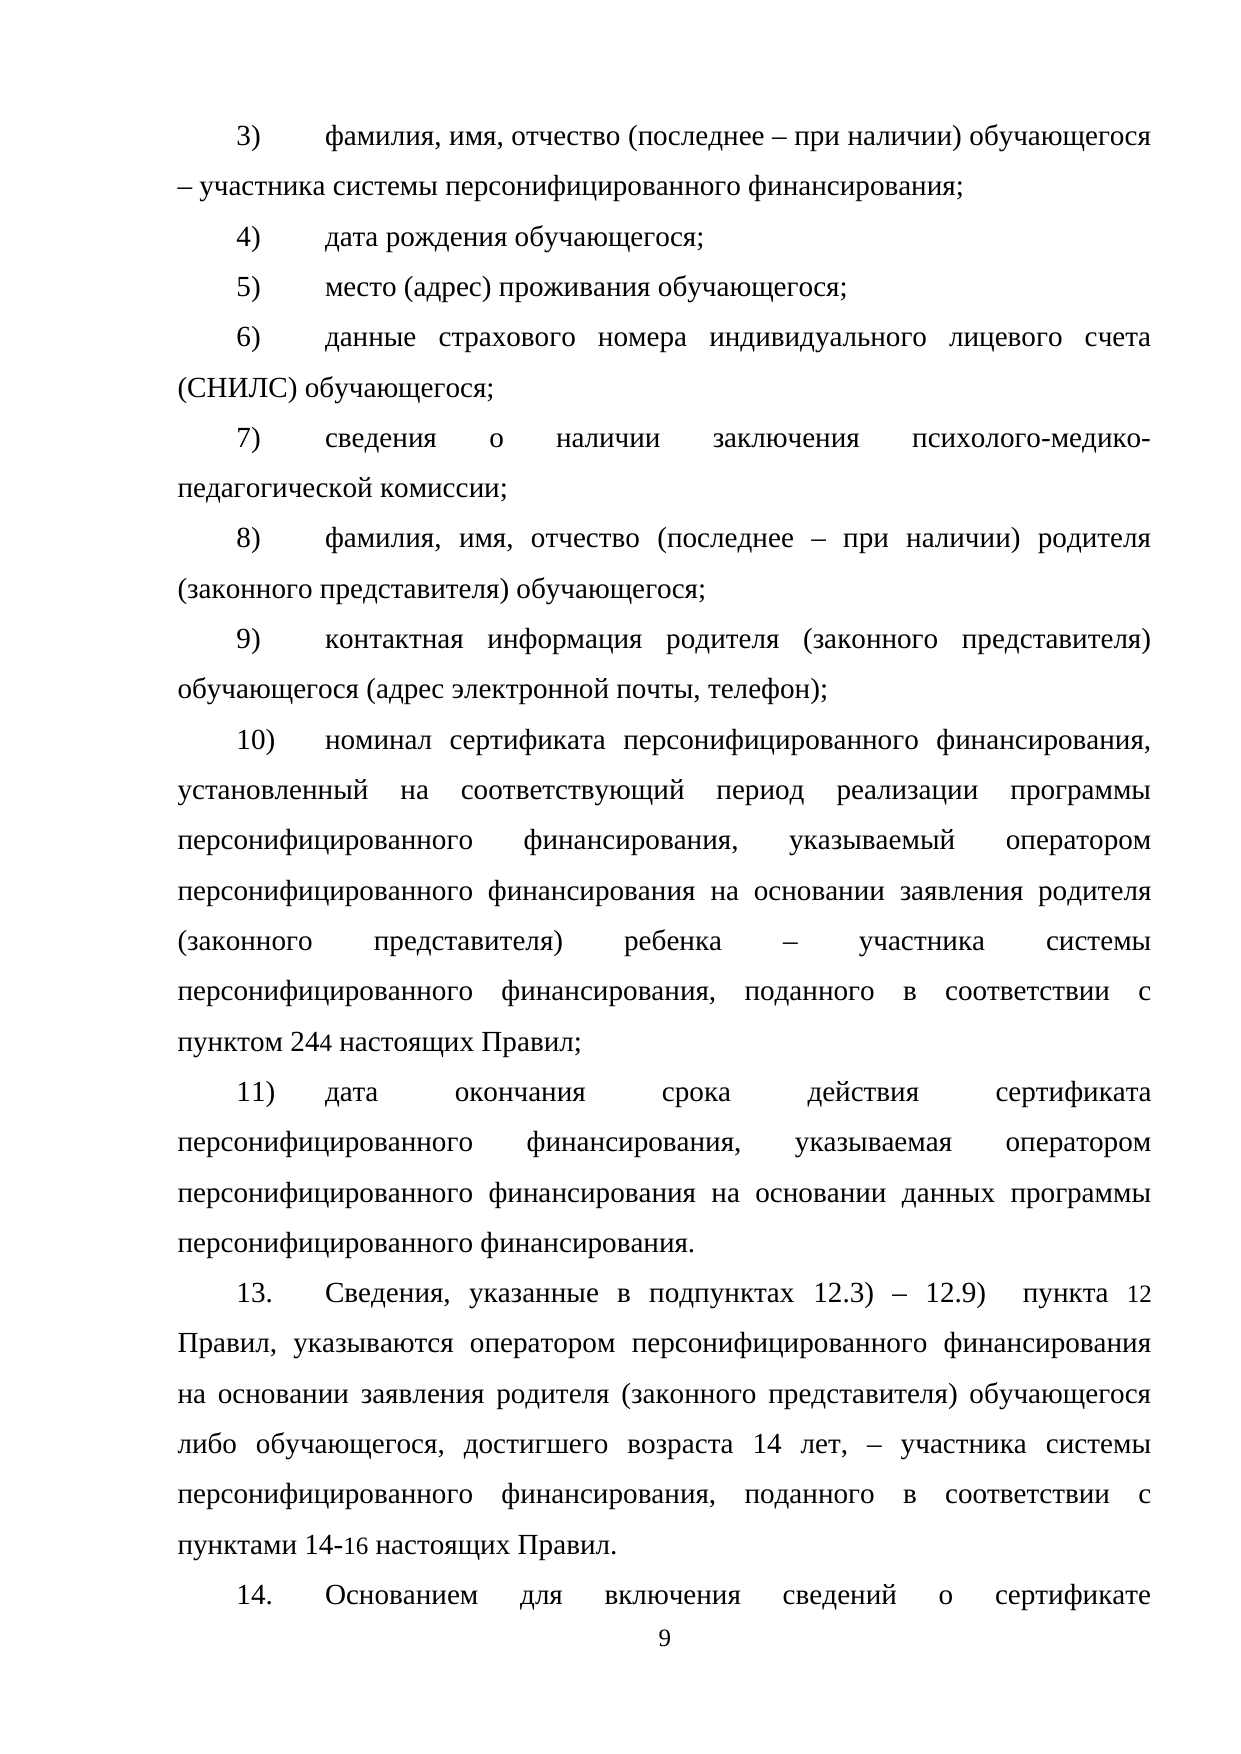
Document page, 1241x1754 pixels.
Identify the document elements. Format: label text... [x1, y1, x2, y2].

list фамилия, имя, отчество (последнее – при наличии) родителя (законного представителя) обучающегося; [177, 521, 1152, 604]
list место (адрес) проживания обучающегося; [177, 269, 1152, 303]
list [177, 1577, 1152, 1611]
list данные страхового номера индивидуального лицевого счета (СНИЛС) обучающегося; [177, 319, 1152, 403]
list сведения о наличии заключения психолого-медико-педагогической комиссии; [177, 420, 1152, 504]
list дата рождения обучающегося; [177, 219, 1152, 252]
list фамилия, имя, отчество (последнее – при наличии) обучающегося – участника системы персонифицированного финансирования; [177, 118, 1152, 202]
list дата окончания срока действия сертификата персонифицированного финансирования, указываемая оператором персонифицированного финансирования на основании данных программы персонифицированного финансирования. [177, 1074, 1152, 1258]
list контактная информация родителя (законного представителя) обучающегося (адрес электронной почты, телефон); [177, 621, 1152, 705]
